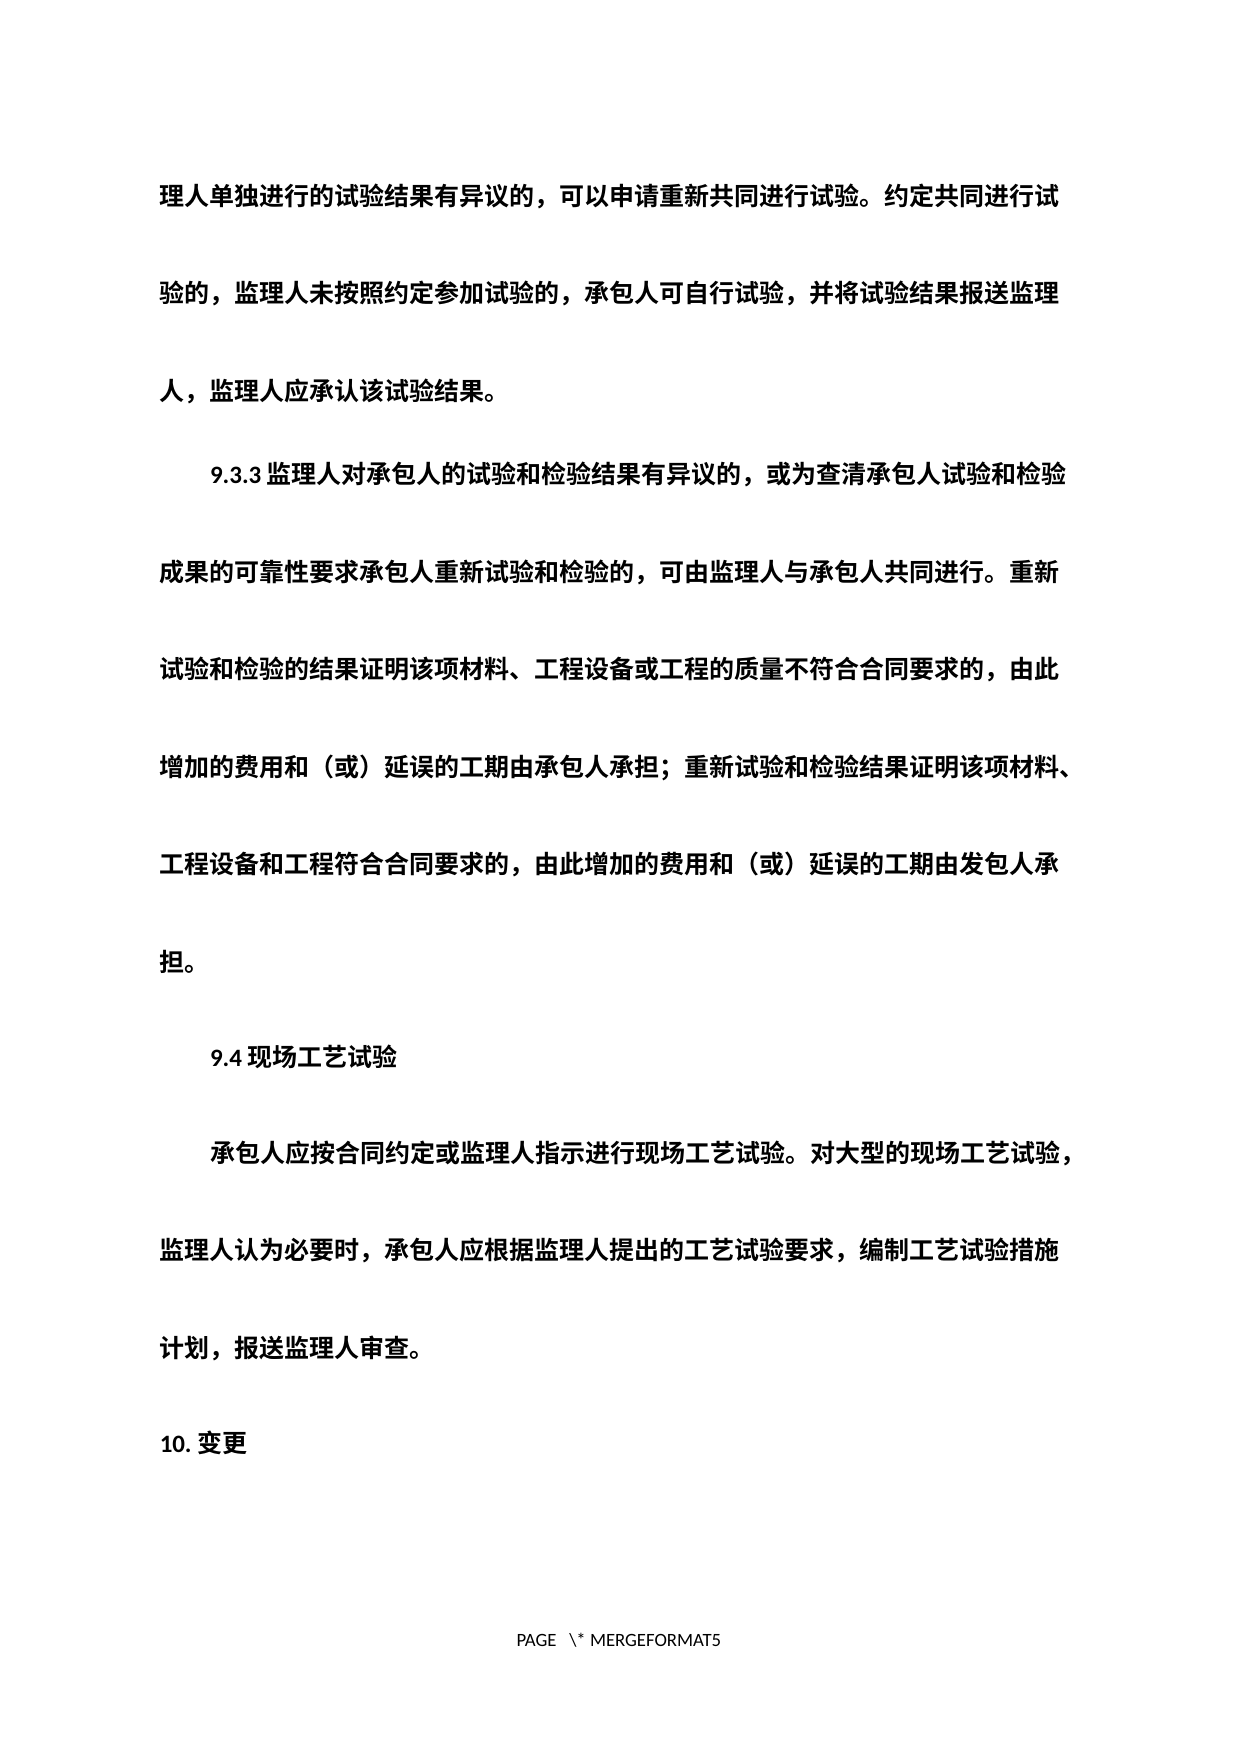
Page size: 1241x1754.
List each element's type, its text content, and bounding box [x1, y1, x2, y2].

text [159, 162, 1078, 422]
text 9.3.3监理人对承包人的试验和检验结果有异议的，或为查清承包人试验和检验成果的可靠性要求承包人重新试验和检验的，可由监理人与承包人共同进行。重新试验和检验的结果证明该项材料、工程设备或工程的质量不符合合同要求的，由此增加的费用和（或）延误的工期由承包人承担；重新试验和检验结果证明该项材料、工程设备和工程符合合同要求的，由此增加的费用和（或）延误的工期由发包人承担。 [159, 440, 1078, 993]
text 承包人应按合同约定或监理人指示进行现场工艺试验。对大型的现场工艺试验，监理人认为必要时，承包人应根据监理人提出的工艺试验要求，编制工艺试验措施计划，报送监理人审查。 [159, 1119, 1078, 1379]
text 10. 变更 [159, 1409, 1078, 1474]
subtitle 9.4现场工艺试验 [159, 1023, 1078, 1088]
